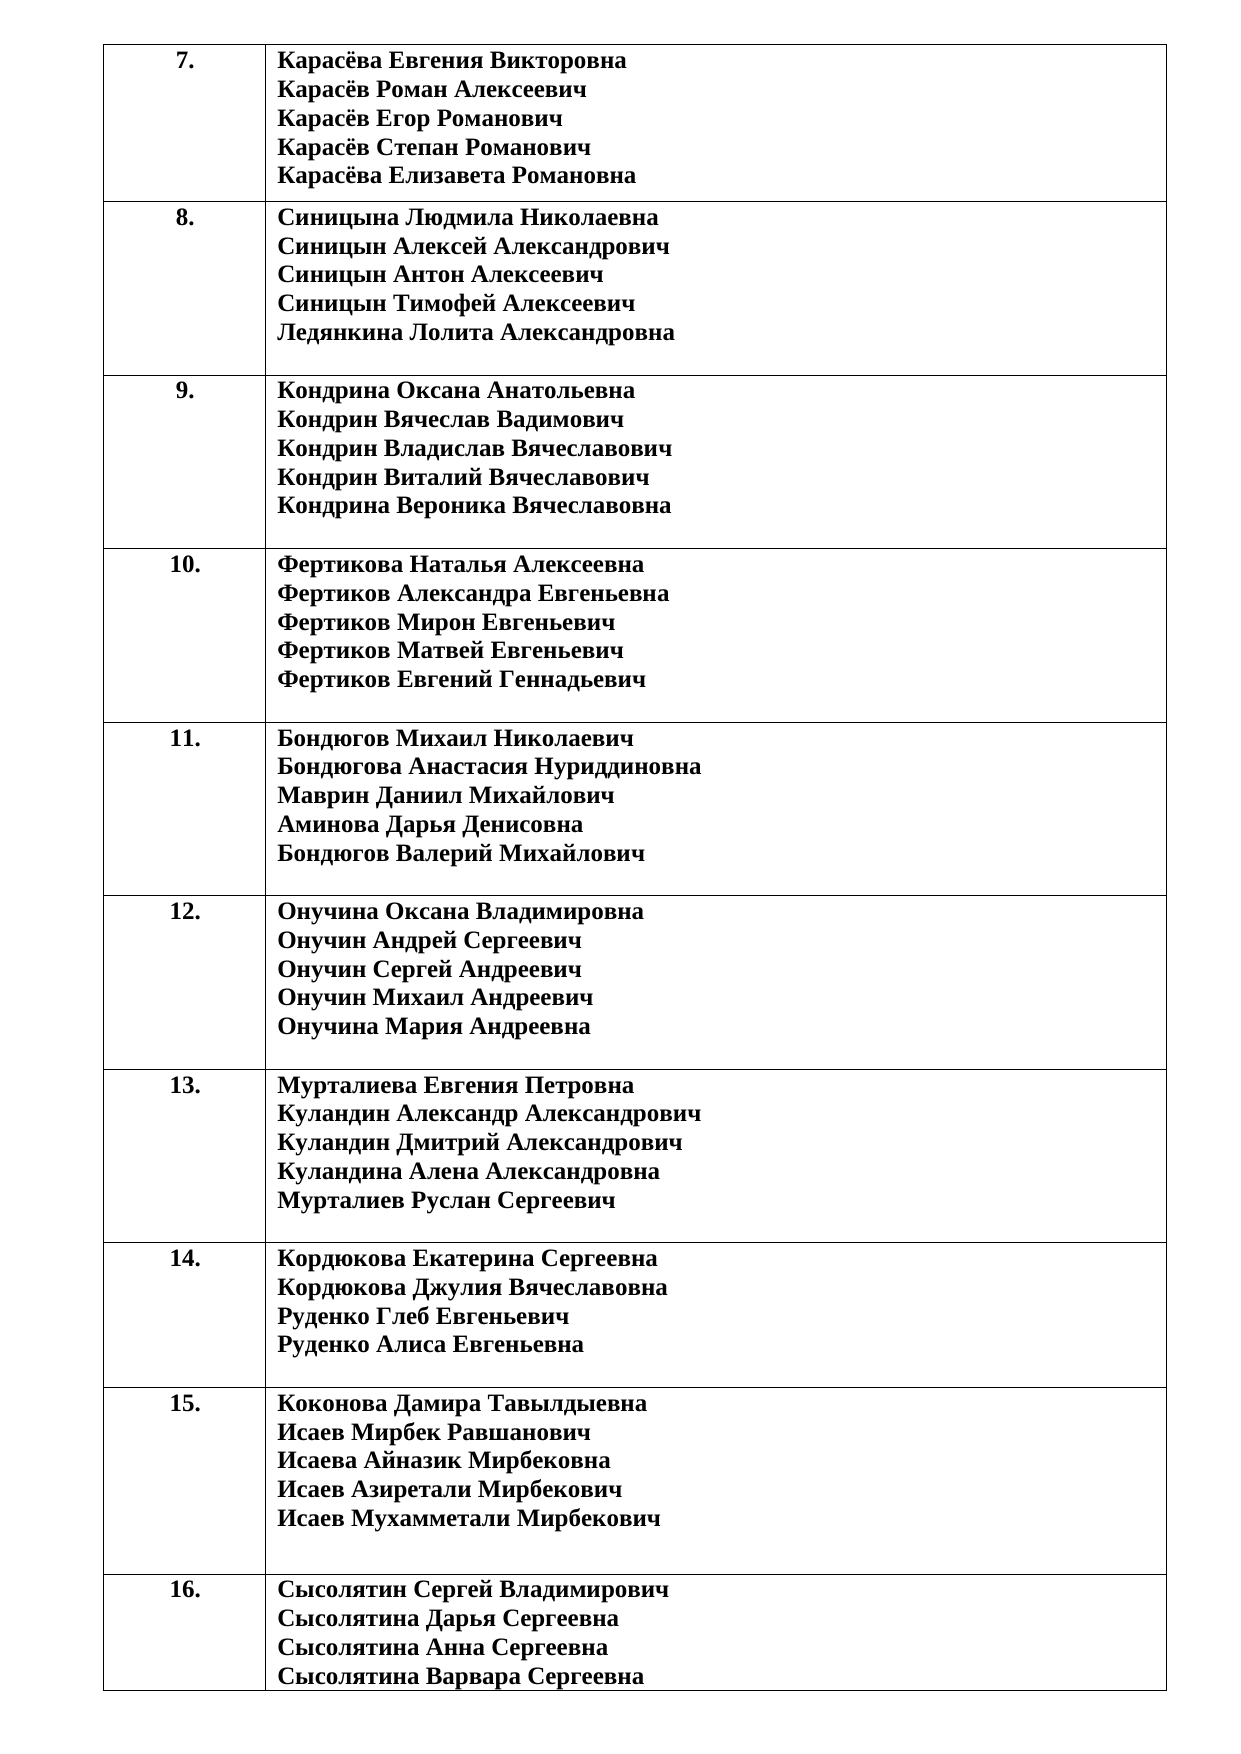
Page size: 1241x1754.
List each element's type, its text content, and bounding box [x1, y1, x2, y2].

table_cell Кондрина Оксана Анатольевна Кондрин Вячеслав Вадимович Кондрин Владислав Вячеславович Кондрин Виталий Вячеславович Кондрина Вероника Вячеславовна [266, 376, 1166, 548]
table_cell Кордюкова Екатерина Сергеевна Кордюкова Джулия Вячеславовна Руденко Глеб Евгеньевич Руденко Алиса Евгеньевна [266, 1243, 1166, 1387]
table_cell Мурталиева Евгения Петровна Куландин Александр Александрович Куландин Дмитрий Александрович Куландина Алена Александровна Мурталиев Руслан Сергеевич [266, 1070, 1166, 1242]
table_cell 11. [104, 723, 265, 895]
table_cell Карасёва Евгения Викторовна Карасёв Роман Алексеевич Карасёв Егор Романович Карасёв Степан Романович Карасёва Елизавета Романовна [266, 45, 1166, 201]
table_cell Фертикова Наталья Алексеевна Фертиков Александра Евгеньевна Фертиков Мирон Евгеньевич Фертиков Матвей Евгеньевич Фертиков Евгений Геннадьевич [266, 549, 1166, 722]
table_cell 7. [104, 45, 265, 201]
table_cell Бондюгов Михаил Николаевич Бондюгова Анастасия Нуриддиновна Маврин Даниил Михайлович Аминова Дарья Денисовна Бондюгов Валерий Михайлович [266, 723, 1166, 895]
table_cell Онучина Оксана Владимировна Онучин Андрей Сергеевич Онучин Сергей Андреевич Онучин Михаил Андреевич Онучина Мария Андреевна [266, 896, 1166, 1069]
table_cell 10. [104, 549, 265, 722]
table_cell Синицына Людмила Николаевна Синицын Алексей Александрович Синицын Антон Алексеевич Синицын Тимофей Алексеевич Ледянкина Лолита Александровна [266, 202, 1166, 374]
table_cell 14. [104, 1243, 265, 1387]
table_cell 16. [104, 1575, 265, 1689]
table_cell 9. [104, 376, 265, 548]
table_cell 8. [104, 202, 265, 374]
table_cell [266, 1575, 1166, 1689]
table_cell 12. [104, 896, 265, 1069]
table_cell Коконова Дамира Тавылдыевна Исаев Мирбек Равшанович Исаева Айназик Мирбековна Исаев Азиретали Мирбекович Исаев Мухамметали Мирбекович [266, 1388, 1166, 1573]
table_cell 15. [104, 1388, 265, 1573]
table_cell 13. [104, 1070, 265, 1242]
